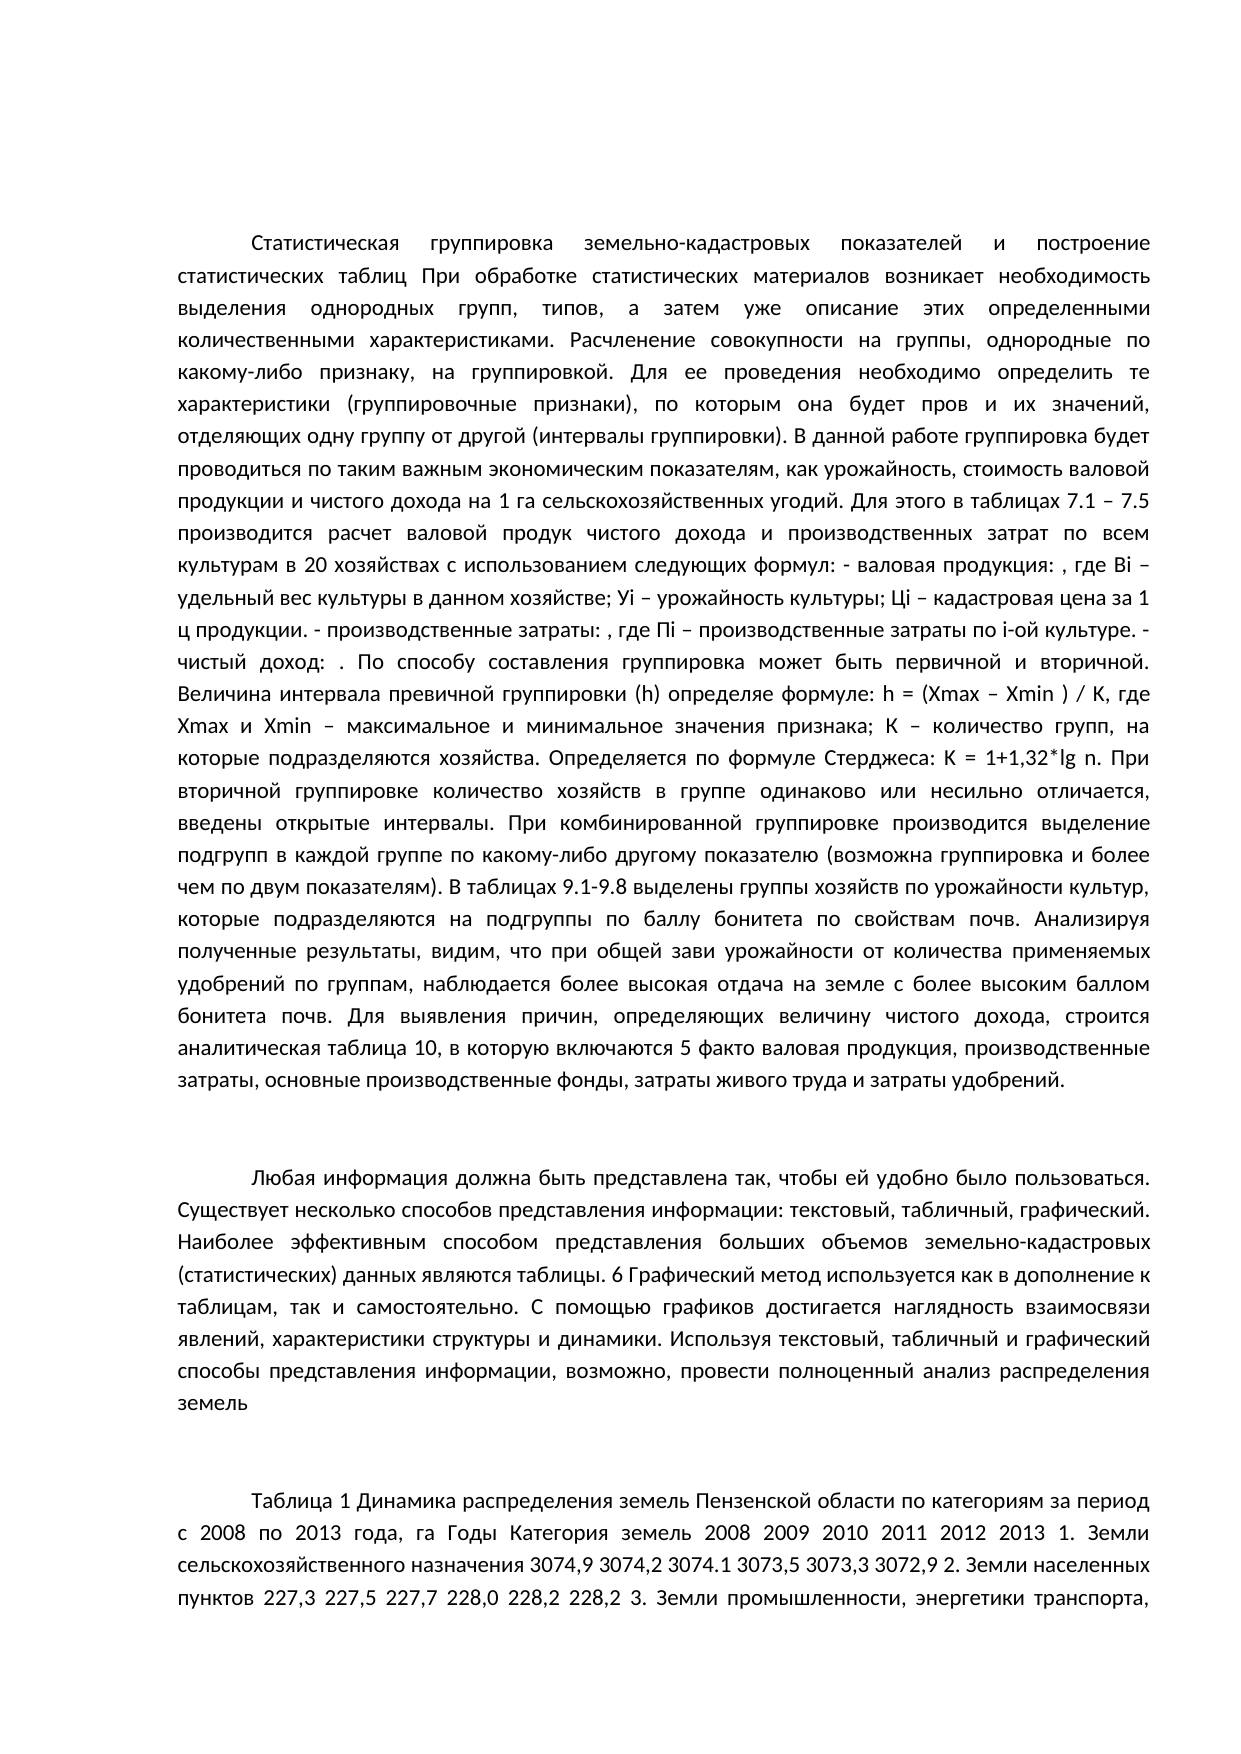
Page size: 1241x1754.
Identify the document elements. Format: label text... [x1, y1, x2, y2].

text Любая информация должна быть представлена так, чтобы ей удобно было пользоваться. Существует несколько способов представления информации: текстовый, табличный, графический. Наиболее эффективным способом представления больших объемов земельно-кадастровых (статистических) данных являются таблицы. 6 Графический метод используется как в дополнение к таблицам, так и самостоятельно. С помощью графиков достигается наглядность взаимосвязи явлений, характеристики структуры и динамики. Используя текстовый, табличный и графический способы представления информации, возможно, провести полноценный анализ распределения земель [177, 1163, 1152, 1416]
text Статистическая группировка земельно-кадастровых показателей и построение статистических таблиц При обработке статистических материалов возникает необходимость выделения однородных групп, типов, а затем уже описание этих определенными количественными характеристиками. Расчленение совокупности на группы, однородные по какому-либо признаку, на группировкой. Для ее проведения необходимо определить те характеристики (группировочные признаки), по которым она будет пров и их значений, отделяющих одну группу от другой (интервалы группировки). В данной работе группировка будет проводиться по таким важным экономическим показателям, как урожайность, стоимость валовой продукции и чистого дохода на 1 га сельскохозяйственных угодий. Для этого в таблицах 7.1 – 7.5 производится расчет валовой продук чистого дохода и производственных затрат по всем культурам в 20 хозяйствах с использованием следующих формул: - валовая продукция: , где Вi – удельный вес культуры в данном хозяйстве; Уi – урожайность культуры; Цi – кадастровая цена за 1 ц продукции. - производственные затраты: , где Пi – производственные затраты по i-ой культуре. - чистый доход: . По способу составления группировка может быть первичной и вторичной. Величина интервала превичной группировки (h) определяе формуле: h = (Xmax – Xmin ) / K, где Xmax и Xmin – максимальное и минимальное значения признака; К – количество групп, на которые подразделяются хозяйства. Определяется по формуле Стерджеса: K = 1+1,32*lg n. При вторичной группировке количество хозяйств в группе одинаково или несильно отличается, введены открытые интервалы. При комбинированной группировке производится выделение подгрупп в каждой группе по какому-либо другому показателю (возможна группировка и более чем по двум показателям). В таблицах 9.1-9.8 выделены группы хозяйств по урожайности культур, которые подразделяются на подгруппы по баллу бонитета по свойствам почв. Анализируя полученные результаты, видим, что при общей зави урожайности от количества применяемых удобрений по группам, наблюдается более высокая отдача на земле с более высоким баллом бонитета почв. Для выявления причин, определяющих величину чистого дохода, строится аналитическая таблица 10, в которую включаются 5 факто валовая продукция, производственные затраты, основные производственные фонды, затраты живого труда и затраты удобрений. [177, 228, 1152, 1093]
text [177, 1486, 1152, 1611]
